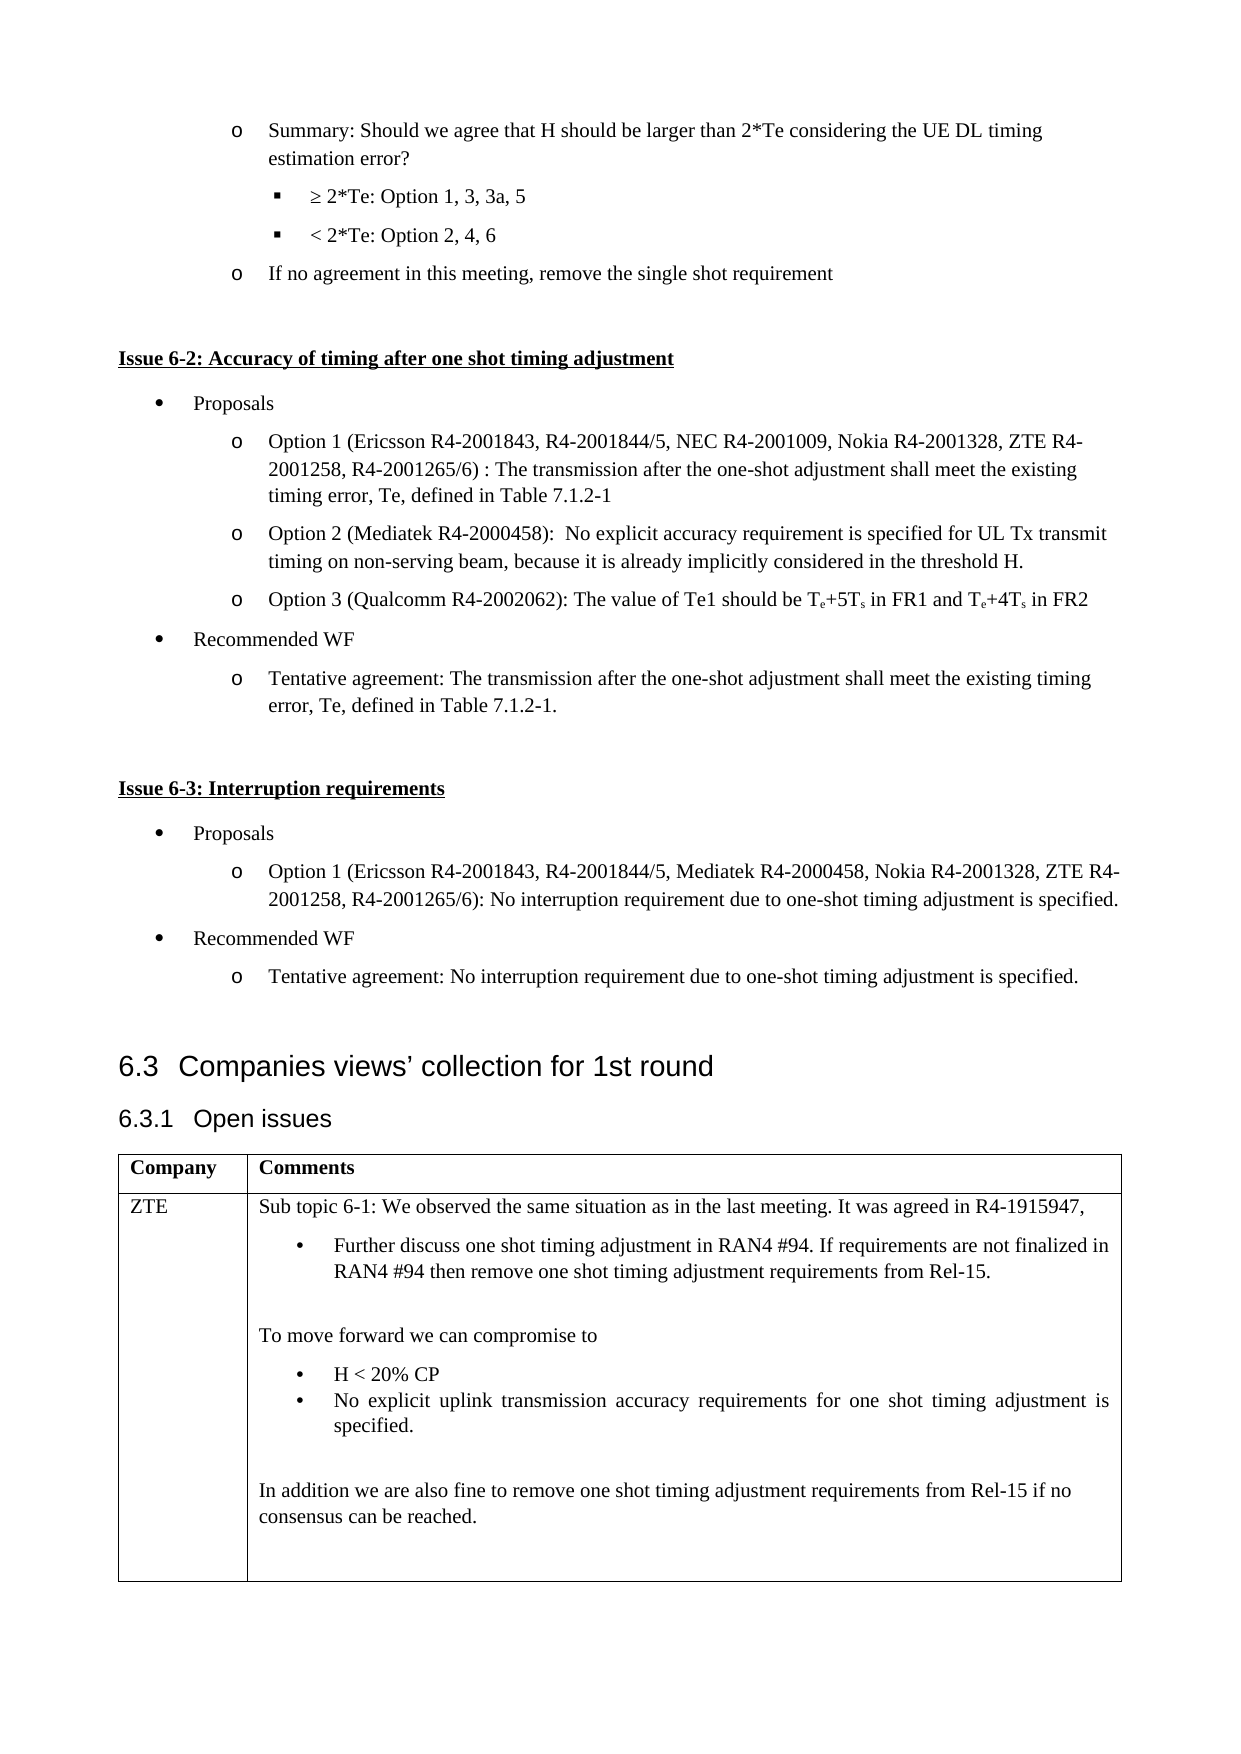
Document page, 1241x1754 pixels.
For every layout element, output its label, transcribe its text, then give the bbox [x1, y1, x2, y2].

subtitle Open issues [118, 1104, 1122, 1132]
list ≥ 2*Te: Option 1, 3, 3a, 5 [272, 184, 1122, 208]
text Issue 6-3: Interruption requirements [118, 776, 1122, 800]
list Option 3 (Qualcomm R4-2002062): The value of Te1 should be Te+5Ts in FR1 and Te+4Ts in FR2 [231, 587, 1122, 613]
table_header Company [119, 1155, 247, 1193]
list If no agreement in this meeting, remove the single shot requirement [231, 261, 1122, 287]
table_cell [248, 1194, 1121, 1581]
list Option 1 (Ericsson R4-2001843, R4-2001844/5, Mediatek R4-2000458, Nokia R4-2001328, ZTE R4-2001258, R4-2001265/6): No interruption requirement due to one-shot timing adjustment is specified. [231, 859, 1122, 911]
text Issue 6-2: Accuracy of timing after one shot timing adjustment [118, 346, 1122, 370]
list Option 1 (Ericsson R4-2001843, R4-2001844/5, NEC R4-2001009, Nokia R4-2001328, ZTE R4-2001258, R4-2001265/6) : The transmission after the one-shot adjustment shall meet the existing timing error, Te, defined in Table 7.1.2-1 [231, 429, 1122, 507]
subtitle Companies views’ collection for 1st round [118, 1049, 1122, 1082]
list Option 2 (Mediatek R4-2000458): No explicit accuracy requirement is specified for UL Tx transmit timing on non-serving beam, because it is already implicitly considered in the threshold H. [231, 521, 1122, 573]
table_cell ZTE [119, 1194, 247, 1581]
list Recommended WF [156, 627, 1122, 651]
table_header Comments [248, 1155, 1121, 1193]
list Tentative agreement: No interruption requirement due to one-shot timing adjustment is specified. [231, 964, 1122, 990]
list Tentative agreement: The transmission after the one-shot adjustment shall meet the existing timing error, Te, defined in Table 7.1.2-1. [231, 666, 1122, 717]
list Proposals [156, 821, 1122, 845]
list < 2*Te: Option 2, 4, 6 [272, 222, 1122, 247]
list Proposals [156, 391, 1122, 414]
list Recommended WF [156, 926, 1122, 949]
list Summary: Should we agree that H should be larger than 2*Te considering the UE DL timing estimation error? [231, 118, 1122, 170]
